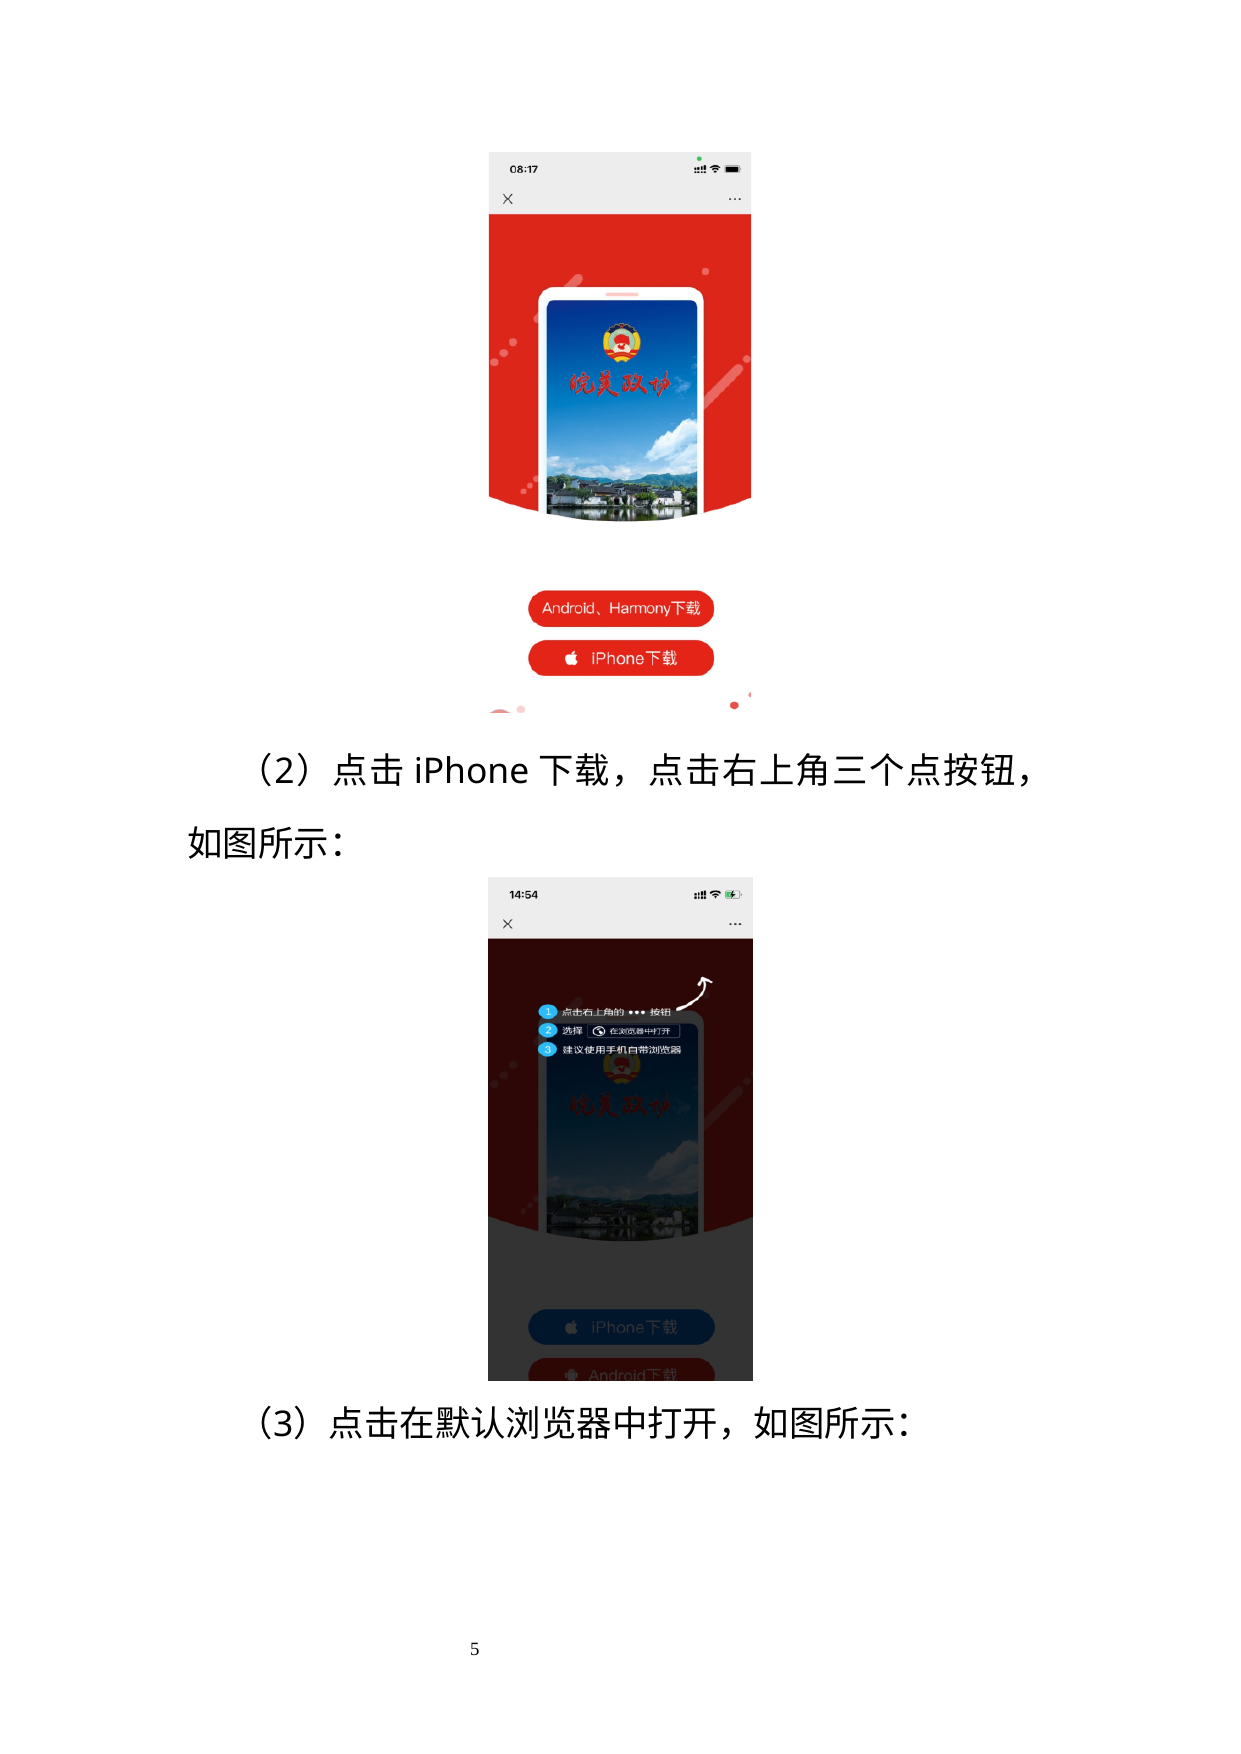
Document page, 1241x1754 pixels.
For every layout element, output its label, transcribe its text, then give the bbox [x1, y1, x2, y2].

picture [488, 152, 752, 713]
text （3）点击在默认浏览器中打开，如图所示： [187, 1384, 1053, 1457]
picture [487, 877, 753, 1381]
text （2）点击iPhone下载，点击右上角三个点按钮，如图所示： [187, 732, 1053, 877]
